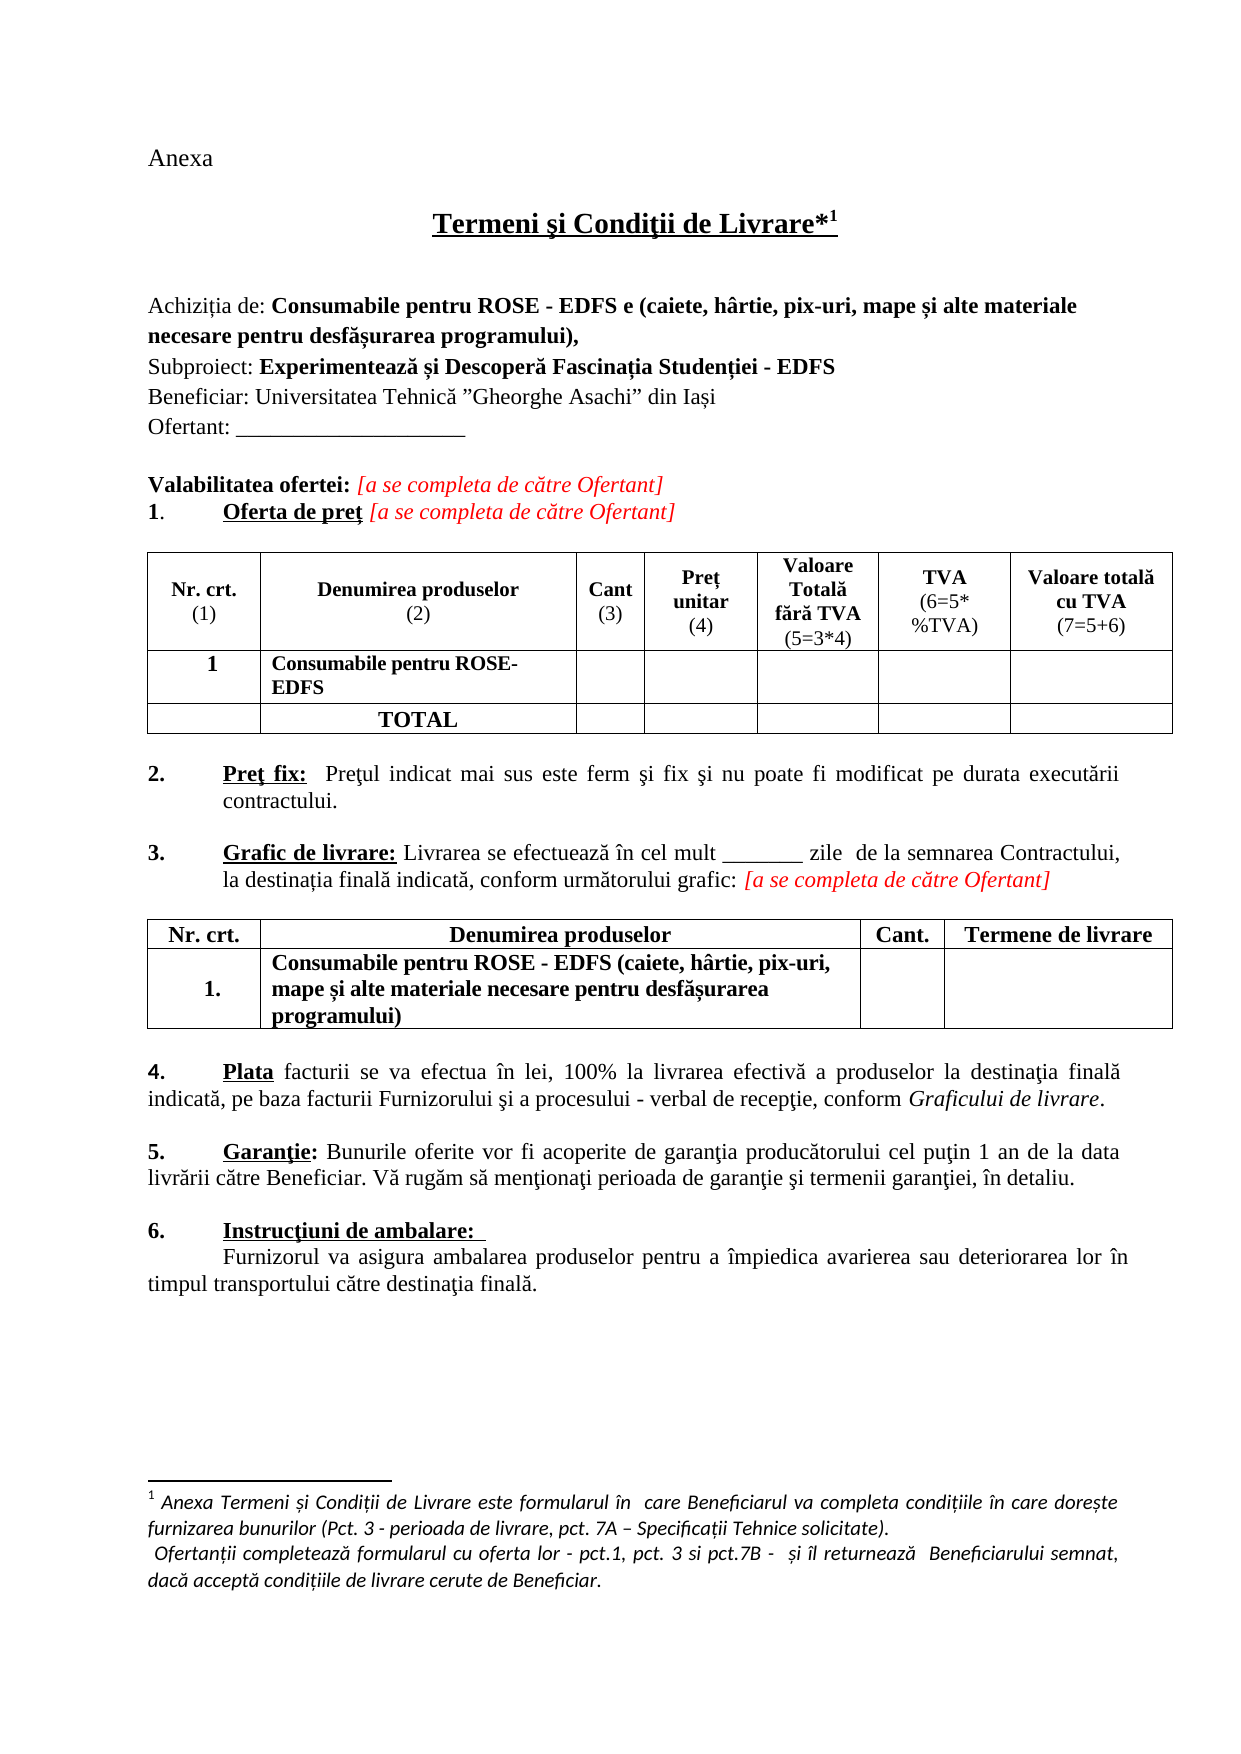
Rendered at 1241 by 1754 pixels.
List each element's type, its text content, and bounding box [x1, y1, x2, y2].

table_cell [945, 949, 1172, 1028]
text 4. Plata facturii se va efectua în lei, 100% la livrarea efectivă a produselor la destinaţia finală indicată, pe baza facturii Furnizorului şi a procesului - verbal de recepţie, conform Graficului de livrare. [148, 1057, 1122, 1112]
table_cell [1011, 651, 1172, 703]
table_header Nr. crt. [148, 920, 260, 948]
table_header Preț unitar (4) [645, 553, 757, 649]
text Anexa [148, 143, 1122, 172]
text Valabilitatea ofertei: [a se completa de către Ofertant] [148, 471, 1122, 498]
text Subproiect: Experimentează și Descoperă Fascinația Studenției - EDFS [148, 353, 1122, 379]
text Furnizorul va asigura ambalarea produselor pentru a împiedica avarierea sau deteriorarea lor în timpul transportului către destinaţia finală. [148, 1243, 1129, 1296]
table_cell Consumabile pentru ROSE- EDFS [261, 651, 576, 703]
text Ofertant: ____________________ [148, 413, 1122, 439]
table_cell [645, 704, 757, 733]
text 2. Preţ fix: Preţul indicat mai sus este ferm şi fix şi nu poate fi modificat pe durata executării contractului. [148, 760, 1122, 813]
text 6. Instrucţiuni de ambalare: [148, 1217, 1122, 1243]
text 5. Garanţie: Bunurile oferite vor fi acoperite de garanţia producătorului cel puţin 1 an de la data livrării către Beneficiar. Vă rugăm să menţionaţi perioada de garanţie şi termenii garanţiei, în detaliu. [148, 1138, 1122, 1191]
text 3. Grafic de livrare: Livrarea se efectuează în cel mult _______ zile de la semnarea Contractului, la destinația finală indicată, conform următorului grafic: [a se completa de către Ofertant] [148, 839, 1122, 892]
text Achiziția de: Consumabile pentru ROSE - EDFS e (caiete, hârtie, pix-uri, mape și alte materiale necesare pentru desfășurarea programului), [148, 292, 1122, 349]
table_cell Consumabile pentru ROSE - EDFS (caiete, hârtie, pix-uri, mape și alte materiale necesare pentru desfășurarea programului) [261, 949, 860, 1028]
table_header Cant (3) [577, 553, 644, 649]
table_header Denumirea produselor (2) [261, 553, 576, 649]
table_cell [645, 651, 757, 703]
table_cell TOTAL [261, 704, 576, 733]
table_cell [1011, 704, 1172, 733]
text 1. Oferta de preț [a se completa de către Ofertant] [148, 498, 1122, 524]
table_cell 1 [148, 651, 260, 703]
table_cell [879, 651, 1010, 703]
table_cell [148, 704, 260, 733]
table_header Nr. crt. (1) [148, 553, 260, 649]
table_cell [758, 704, 878, 733]
table_header Valoare totală cu TVA (7=5+6) [1011, 553, 1172, 649]
text Beneficiar: Universitatea Tehnică ”Gheorghe Asachi” din Iași [148, 383, 1122, 409]
table_cell [758, 651, 878, 703]
table_header Termene de livrare [945, 920, 1172, 948]
table_cell [577, 704, 644, 733]
table_cell 1. [148, 949, 260, 1028]
table_cell [879, 704, 1010, 733]
table_cell [861, 949, 944, 1028]
table_cell [577, 651, 644, 703]
text Termeni şi Condiţii de Livrare* [148, 206, 1122, 240]
table_header Denumirea produselor [261, 920, 860, 948]
table_header TVA (6=5* %TVA) [879, 553, 1010, 649]
table_header Cant. [861, 920, 944, 948]
table_header Valoare Totală fără TVA (5=3*4) [758, 553, 878, 649]
